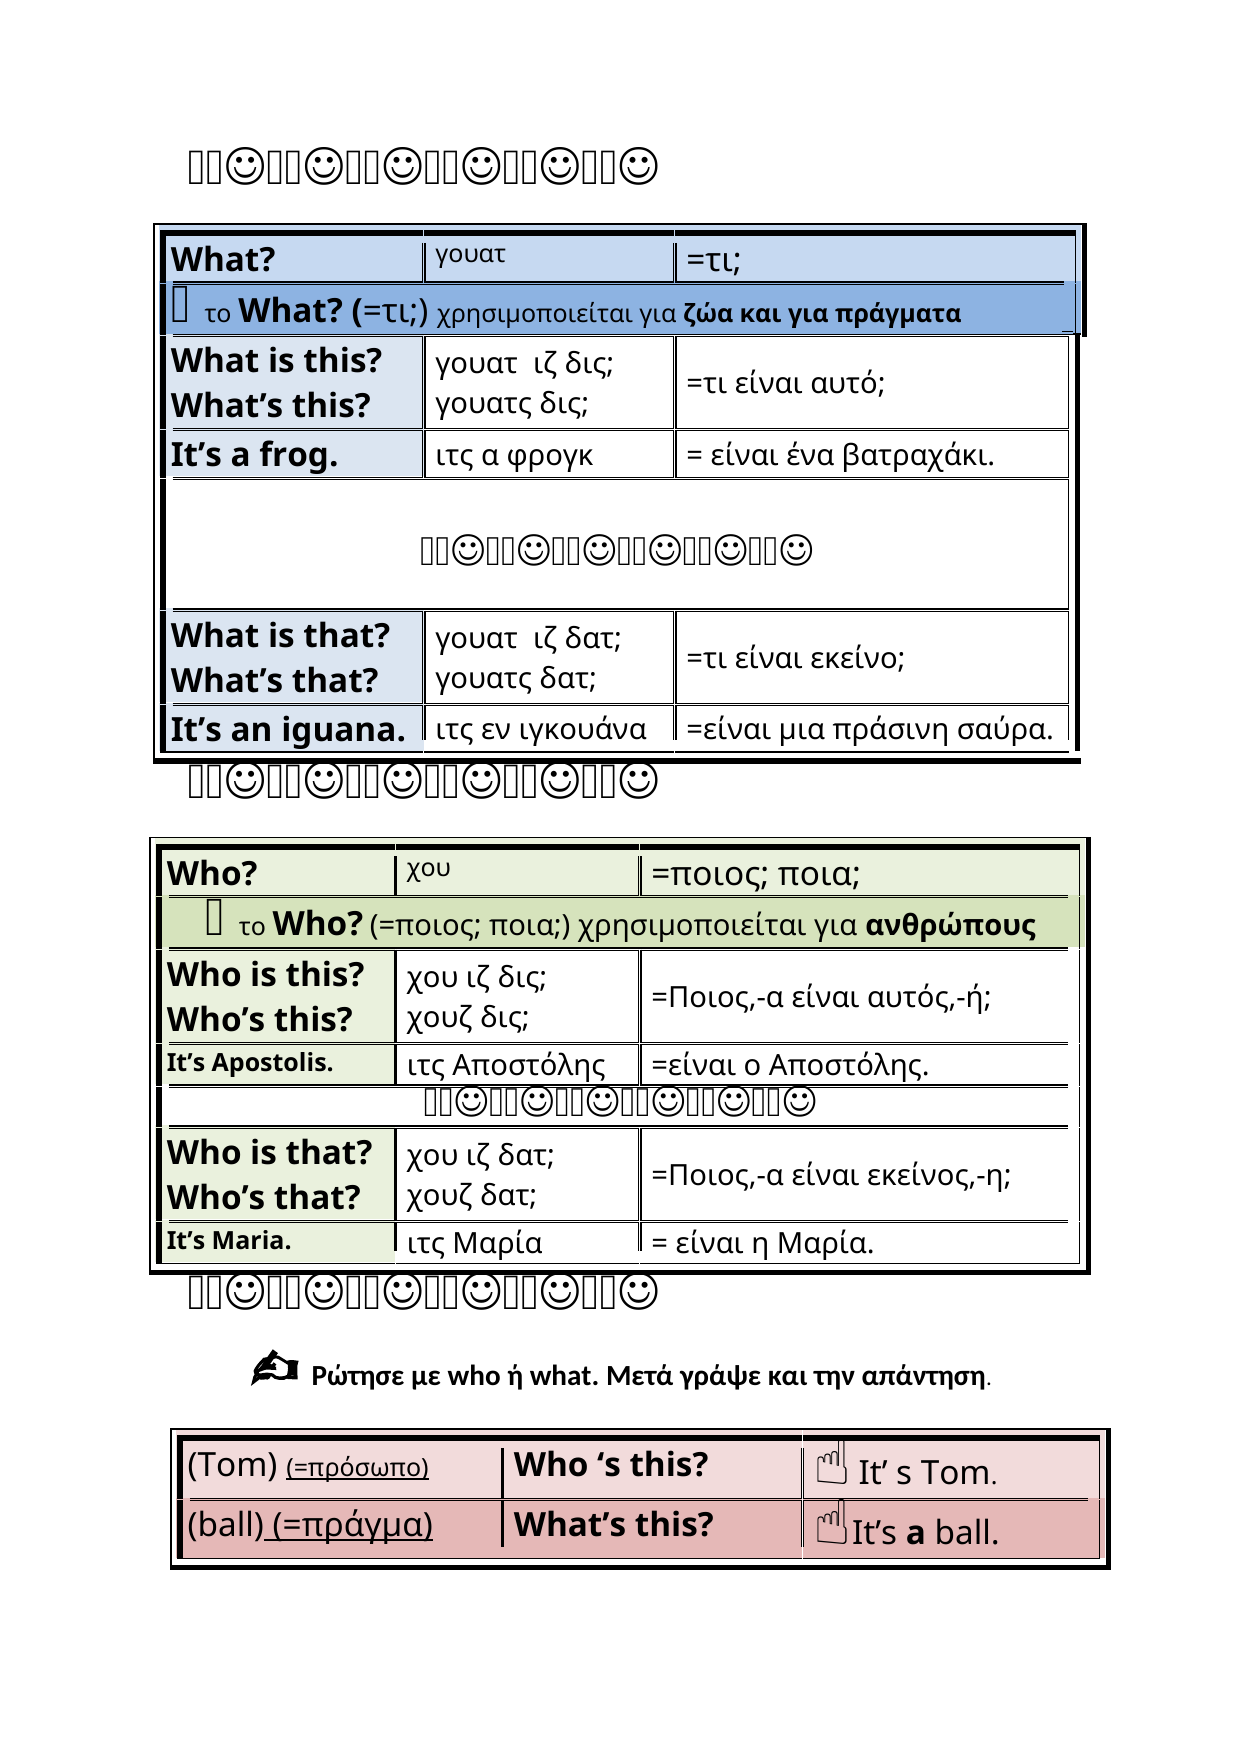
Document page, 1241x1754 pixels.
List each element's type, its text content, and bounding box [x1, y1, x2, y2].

table_cell Who is this? Who’s this? [162, 947, 394, 1041]
table_cell What is that? What’s that? [166, 608, 422, 702]
table_header =ποιος; ποια; [640, 838, 1085, 895]
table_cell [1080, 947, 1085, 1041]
table_cell What’s this? [502, 1501, 802, 1558]
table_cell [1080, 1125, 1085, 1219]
table_cell It’s Maria. [162, 1220, 395, 1262]
table_header (Tom) (=πρόσωπο) [176, 1430, 502, 1498]
table_cell = είναι η Μαρία. [640, 1220, 1079, 1262]
table_cell =είναι ο Αποστόλης. [642, 1041, 1079, 1084]
table_cell It’s Apostolis. [162, 1041, 394, 1084]
table_header It’ s Tom. [803, 1430, 1105, 1498]
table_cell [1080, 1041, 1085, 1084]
table_cell [166, 476, 1068, 608]
table_cell [162, 1084, 1079, 1125]
table_header χου [395, 838, 640, 895]
table_cell ιτς εν ιγκουάνα [424, 703, 675, 751]
table_cell χου ιζ δατ; χουζ δατ; [397, 1129, 638, 1219]
table_cell το Who? (=ποιος; ποια;) χρησιμοποιείται για ανθρώπους [155, 895, 1085, 947]
table_cell το What? (=τι;) χρησιμοποιείται για ζώα και για πράγματα [166, 281, 1075, 334]
table_cell χου ιζ δις; χουζ δις; [397, 951, 638, 1041]
table_header What? [159, 225, 424, 281]
table_cell [1069, 476, 1074, 608]
table_cell ιτς Αποστόλης [397, 1045, 638, 1084]
table_cell γουατ ιζ δις; γουατς δις; [426, 337, 673, 428]
table_cell =Ποιος,-α είναι εκείνος,-η; [642, 1125, 1079, 1219]
table_cell It’s a ball. [803, 1498, 1105, 1558]
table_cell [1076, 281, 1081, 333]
table_header =τι; [675, 225, 1081, 281]
table_cell Who is that? Who’s that? [162, 1125, 394, 1219]
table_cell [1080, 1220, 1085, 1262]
table_cell ιτς α φρογκ [426, 431, 673, 476]
table_cell What is this? What’s this? [159, 334, 424, 428]
table_cell =Ποιος,-α είναι αυτός,-ή; [642, 947, 1079, 1041]
table_cell =είναι μια πράσινη σαύρα. [675, 703, 1074, 751]
table_cell It’s a frog. [159, 428, 424, 476]
table_header γουατ [424, 225, 675, 281]
table_header Who? [155, 838, 395, 895]
table_cell (ball) (=πράγμα) [176, 1498, 502, 1558]
table_cell [1080, 1084, 1085, 1125]
table_cell ιτς Μαρία [395, 1220, 640, 1262]
text Ρώτησε με who ή what. Μετά γράψε και την απάντηση. [187, 1348, 1053, 1397]
table_cell =τι είναι αυτό; [675, 335, 1074, 428]
table_cell =τι είναι εκείνο; [677, 612, 1068, 702]
table_cell γουατ ιζ δατ; γουατς δατ; [426, 612, 673, 702]
table_cell It’s an iguana. [166, 703, 424, 751]
table_header Who ‘s this? [502, 1441, 802, 1498]
table_cell = είναι ένα βατραχάκι. [675, 428, 1074, 476]
